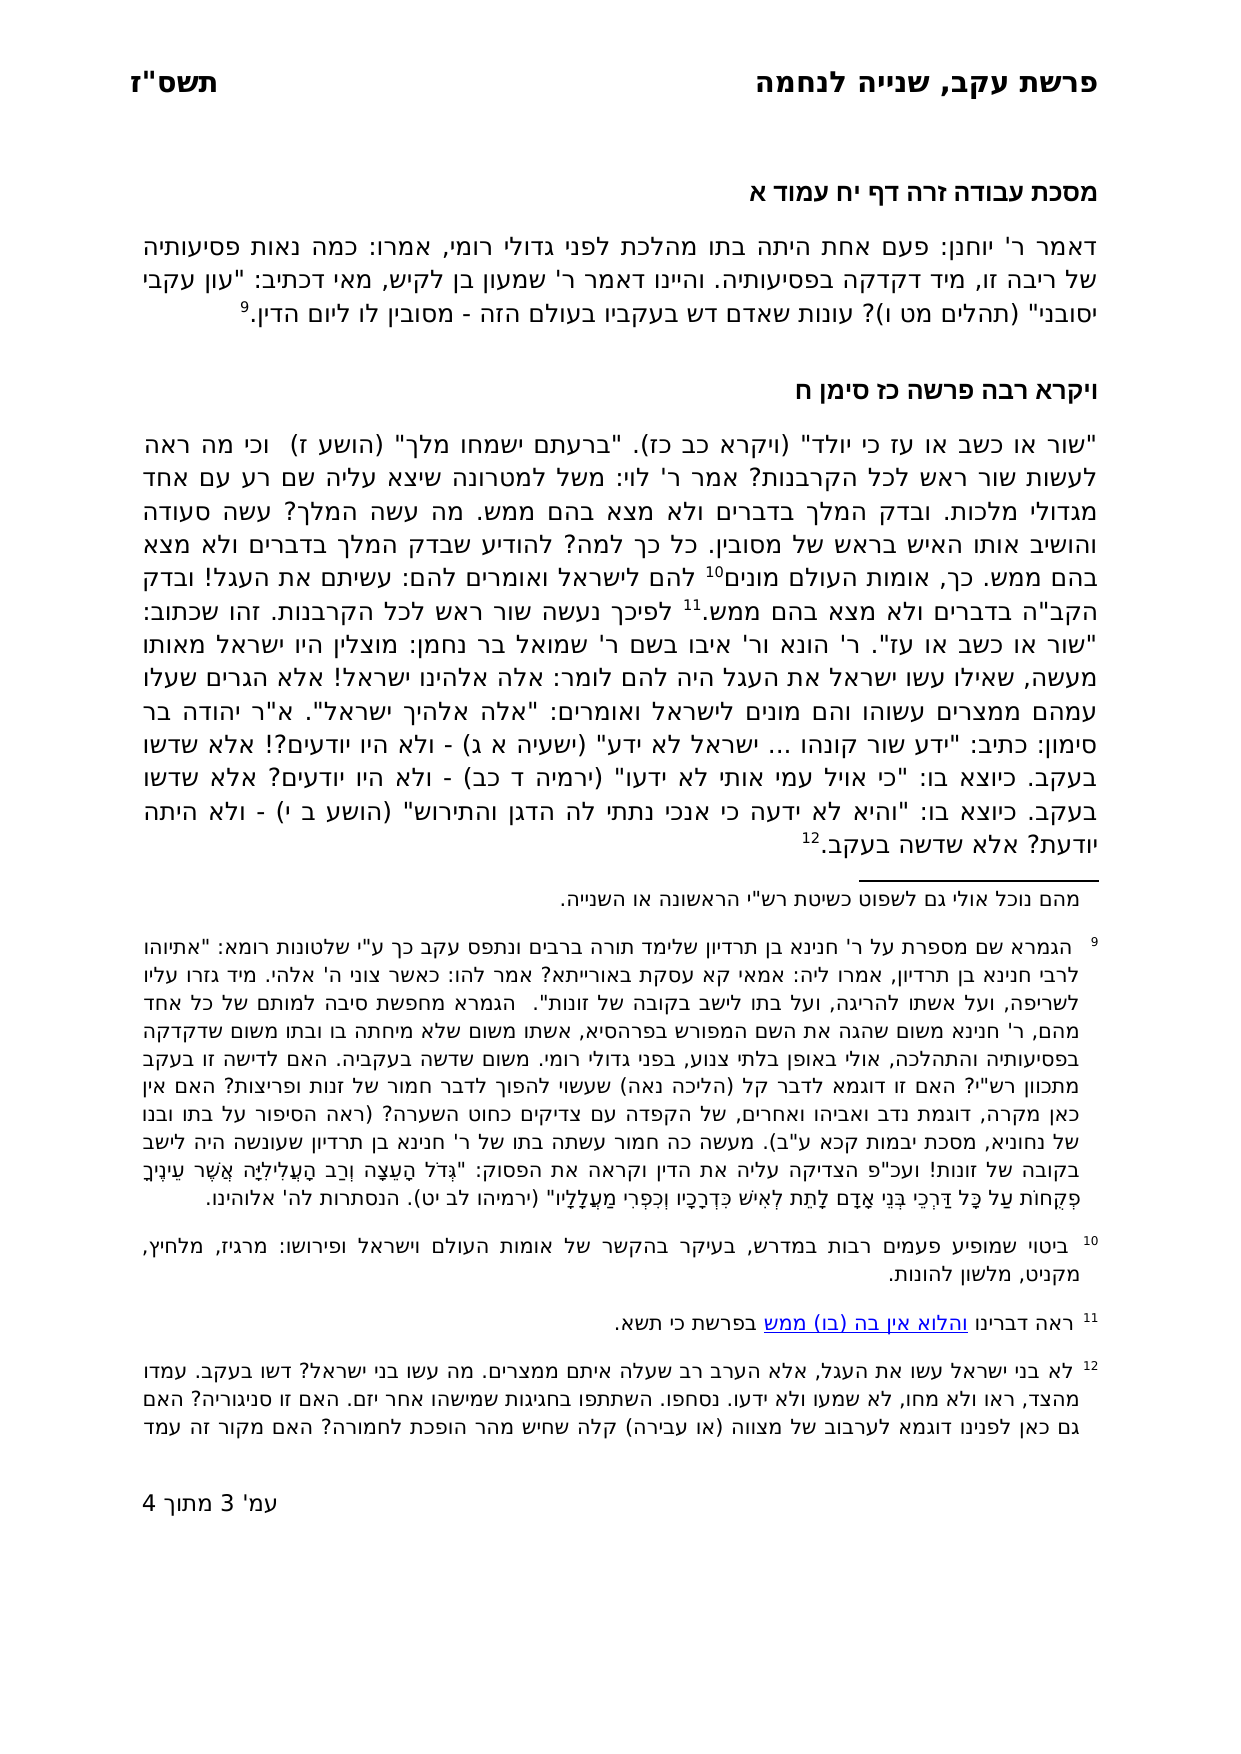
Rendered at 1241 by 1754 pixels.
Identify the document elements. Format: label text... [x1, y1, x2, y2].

text דאמר ר' יוחנן: פעם אחת היתה בתו מהלכת לפני גדולי רומי, אמרו: כמה נאות פסיעותיה של ריבה זו, מיד דקדקה בפסיעותיה. והיינו דאמר ר' שמעון בן לקיש, מאי דכתיב: "עון עקבי יסובני" (תהלים מט ו)? עונות שאדם דש בעקביו בעולם הזה - מסובין לו ליום הדין. [142, 228, 1098, 328]
text ויקרא רבה פרשה כז סימן ח [142, 374, 1098, 405]
text מסכת עבודה זרה דף יח עמוד א [142, 176, 1098, 207]
text "שור או כשב או עז כי יולד" (ויקרא כב כז). "ברעתם ישמחו מלך" (הושע ז) וכי מה ראה לעשות שור ראש לכל הקרבנות? אמר ר' לוי: משל למטרונה שיצא עליה שם רע עם אחד מגדולי מלכות. ובדק המלך בדברים ולא מצא בהם ממש. מה עשה המלך? עשה סעודה והושיב אותו האיש בראש של מסובין. כל כך למה? להודיע שבדק המלך בדברים ולא מצא בהם ממש. כך, אומות העולם מונים להם לישראל ואומרים להם: עשיתם את העגל! ובדק הקב"ה בדברים ולא מצא בהם ממש. לפיכך נעשה שור ראש לכל הקרבנות. זהו שכתוב: "שור או כשב או עז". ר' הונא ור' איבו בשם ר' שמואל בר נחמן: מוצלין היו ישראל מאותו מעשה, שאילו עשו ישראל את העגל היה להם לומר: אלה אלהינו ישראל! אלא הגרים שעלו עמהם ממצרים עשוהו והם מונים לישראל ואומרים: "אלה אלהיך ישראל". א"ר יהודה : כתיב: "ידע שור קונהו ... ישראל לא ידע" (ישעיה א ג) - ולא היו יודעים?! אלא שדשו בעקב. כיוצא בו: "כי אויל עמי אותי לא ידעו" (ירמיה ד כב) - ולא היו יודעים? אלא שדשו בעקב. כיוצא בו: "והיא לא ידעה כי אנכי נתתי לה הדגן והתירוש" (הושע ב י) - ולא היתה יודעת? אלא שדשה בעקב. [142, 426, 1098, 859]
